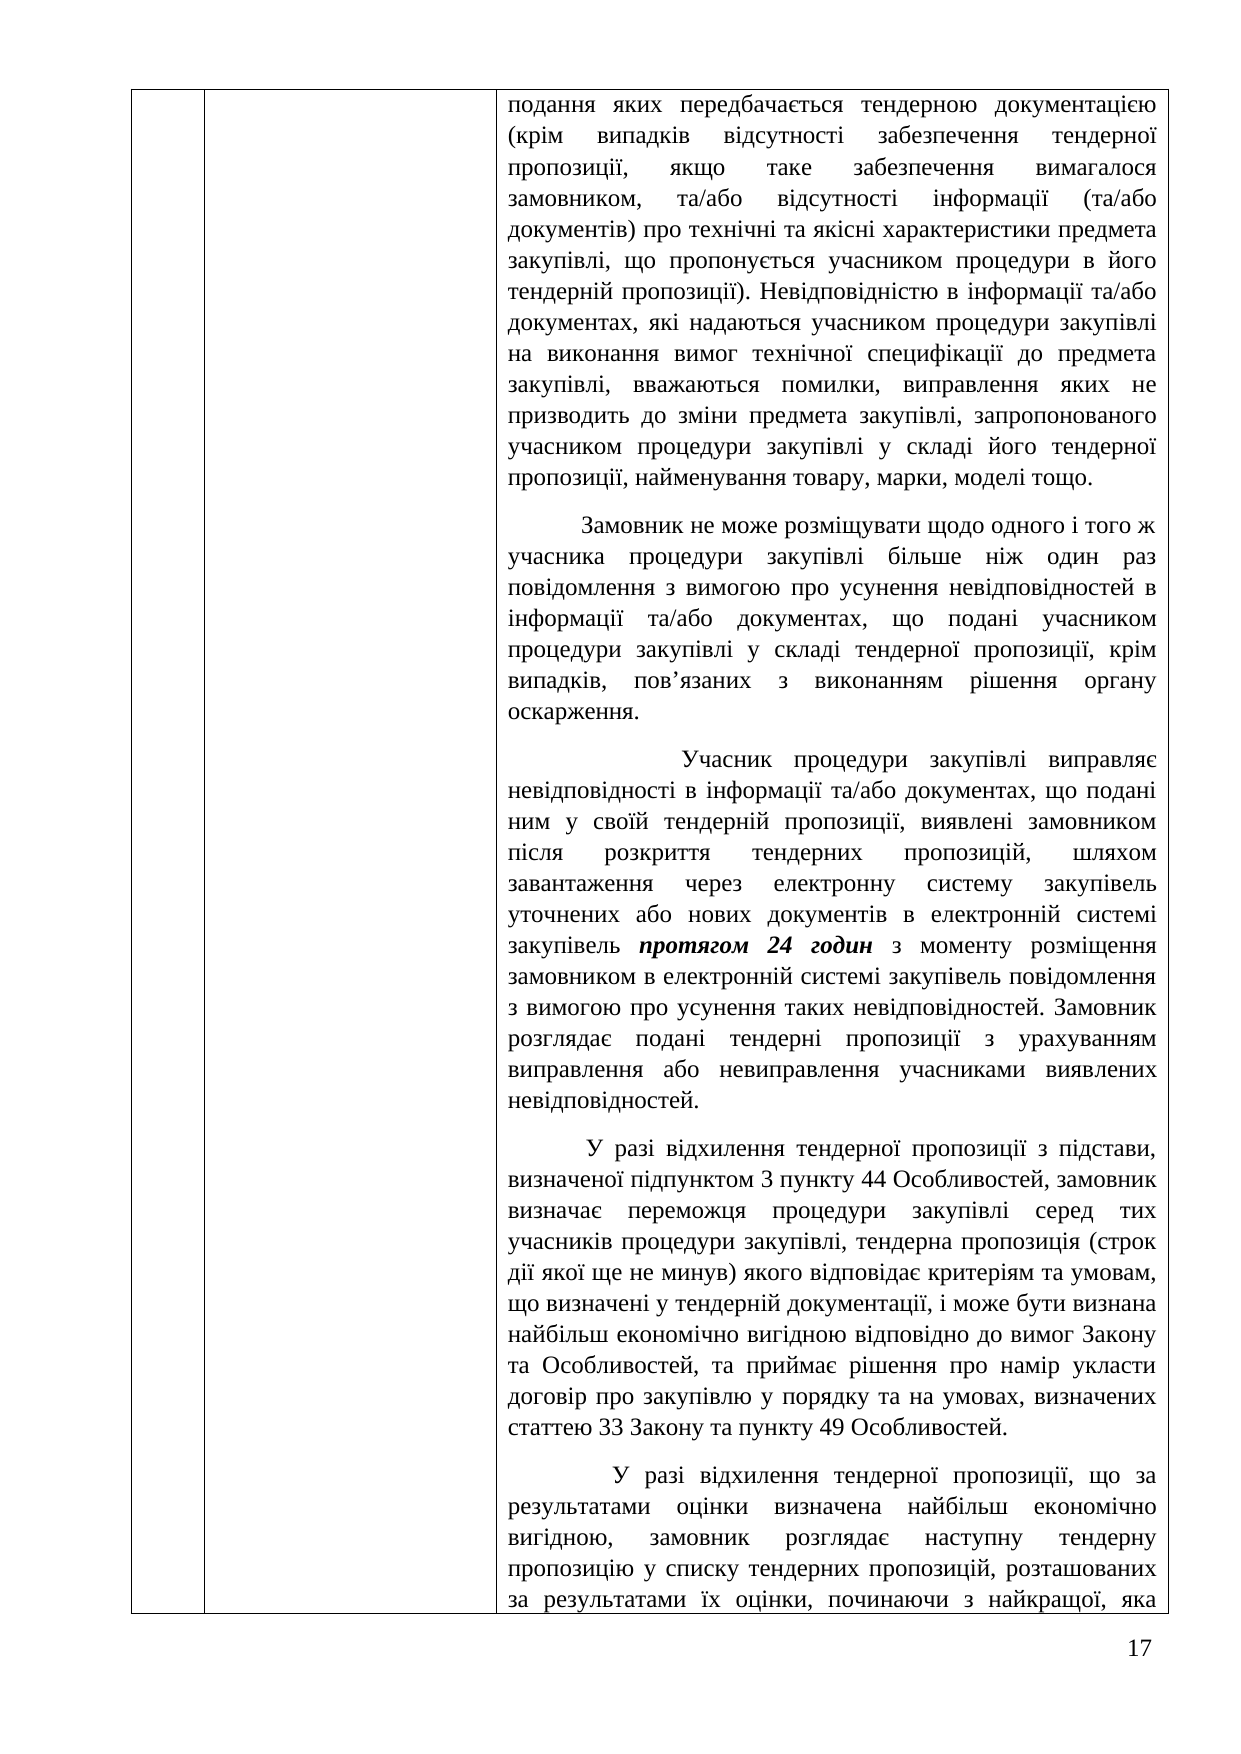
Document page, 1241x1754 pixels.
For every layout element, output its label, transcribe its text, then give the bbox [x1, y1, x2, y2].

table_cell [497, 90, 1168, 1613]
table_cell 1 [132, 90, 204, 1613]
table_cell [205, 90, 496, 1613]
